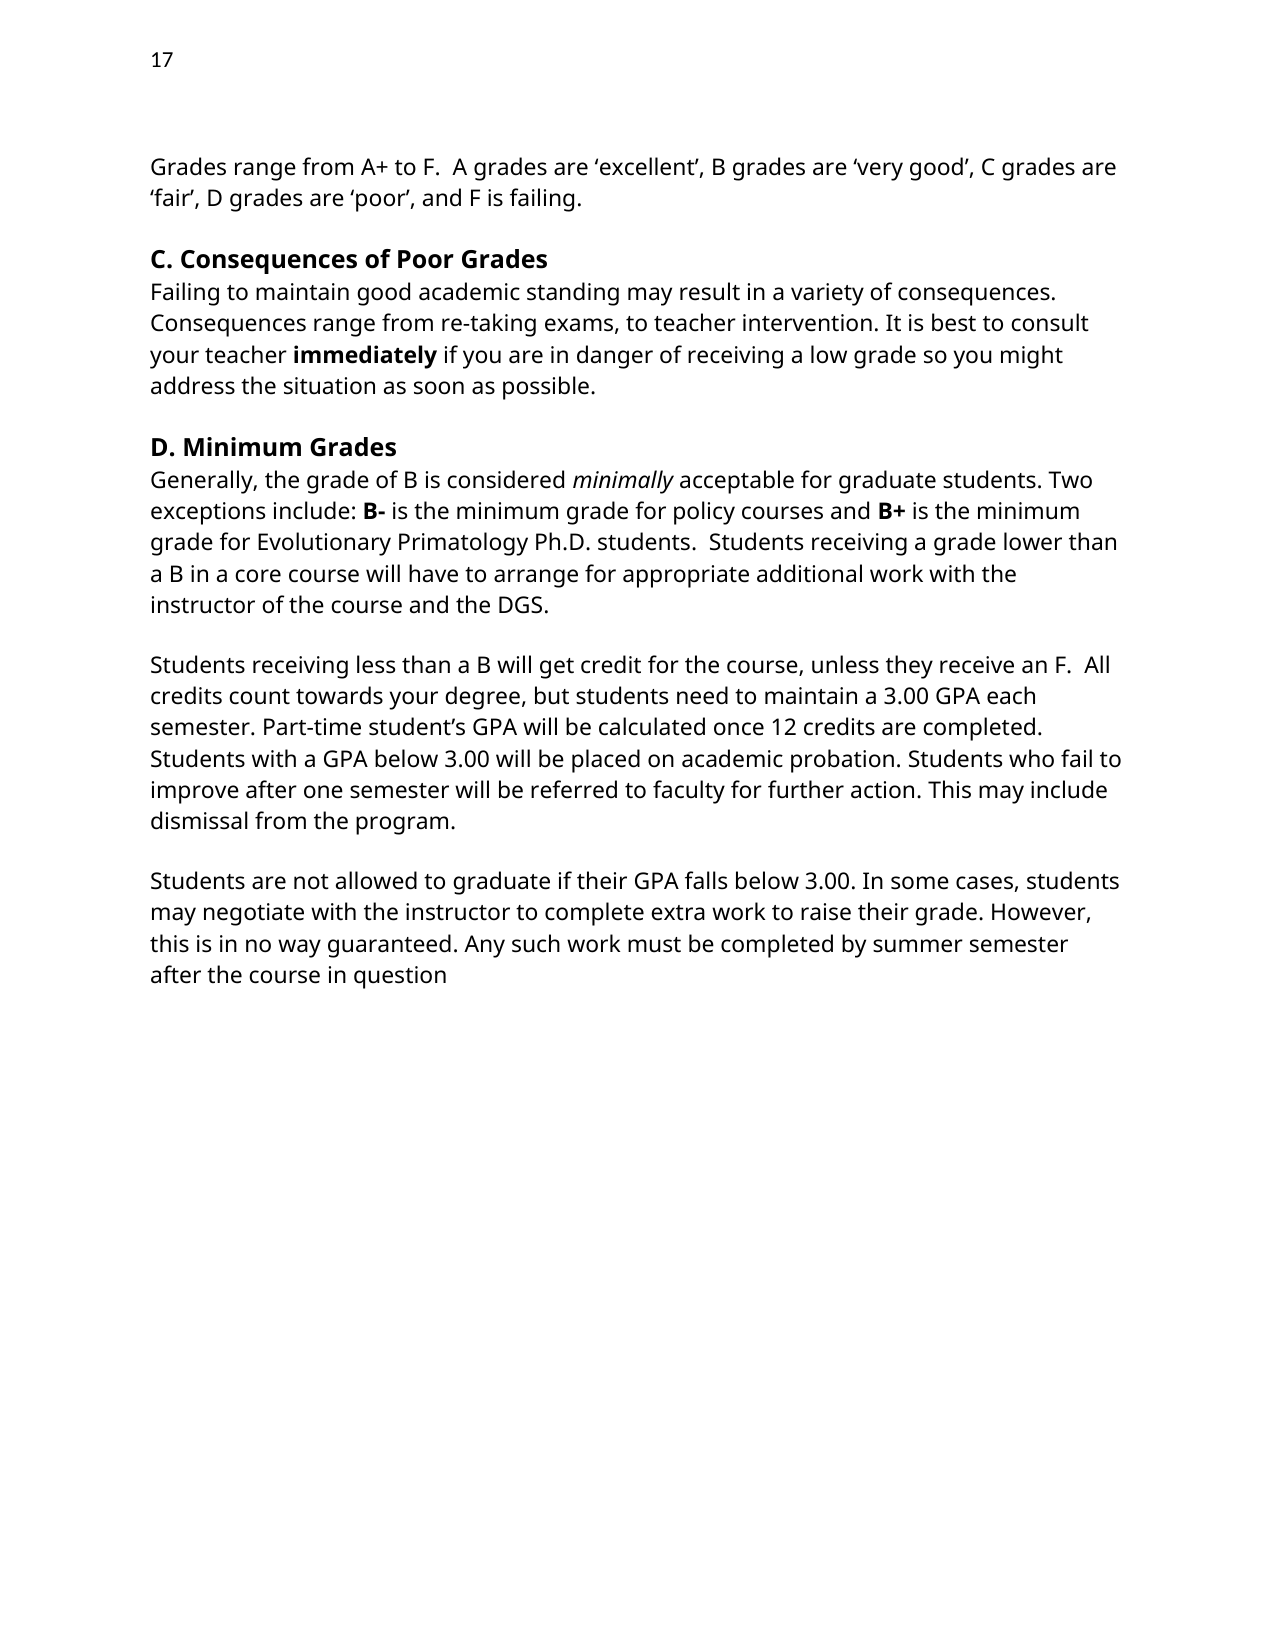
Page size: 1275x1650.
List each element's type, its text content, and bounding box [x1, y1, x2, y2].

text Students are not allowed to graduate if their GPA falls below 3.00. In some cases, students may negotiate with the instructor to complete extra work to raise their grade. However, this is in no way guaranteed. Any such work must be completed by summer semester after the course in question [150, 865, 1125, 990]
text Students receiving less than a B will get credit for the course, unless they receive an F. All credits count towards your degree, but students need to maintain a 3.00 GPA each semester. Part-time student’s GPA will be calculated once 12 credits are completed. Students with a GPA below 3.00 will be placed on academic probation. Students who fail to improve after one semester will be referred to faculty for further action. This may include dismissal from the program. [150, 649, 1125, 836]
text Grades range from A+ to F. A grades are ‘excellent’, B grades are ‘very good’, C grades are ‘fair’, D grades are ‘poor’, and F is failing. [150, 151, 1125, 213]
text Generally, the grade of B is considered minimally acceptable for graduate students. Two exceptions include: B- is the minimum grade for policy courses and B+ is the minimum grade for Evolutionary Primatology Ph.D. students. Students receiving a grade lower than a B in a core course will have to arrange for appropriate additional work with the instructor of the course and the DGS. [150, 464, 1125, 620]
text D. Minimum Grades [150, 430, 1125, 464]
text C. Consequences of Poor Grades [150, 242, 1125, 276]
text Failing to maintain good academic standing may result in a variety of consequences. Consequences range from re-taking exams, to teacher intervention. It is best to consult your teacher immediately if you are in danger of receiving a low grade so you might address the situation as soon as possible. [150, 276, 1125, 401]
